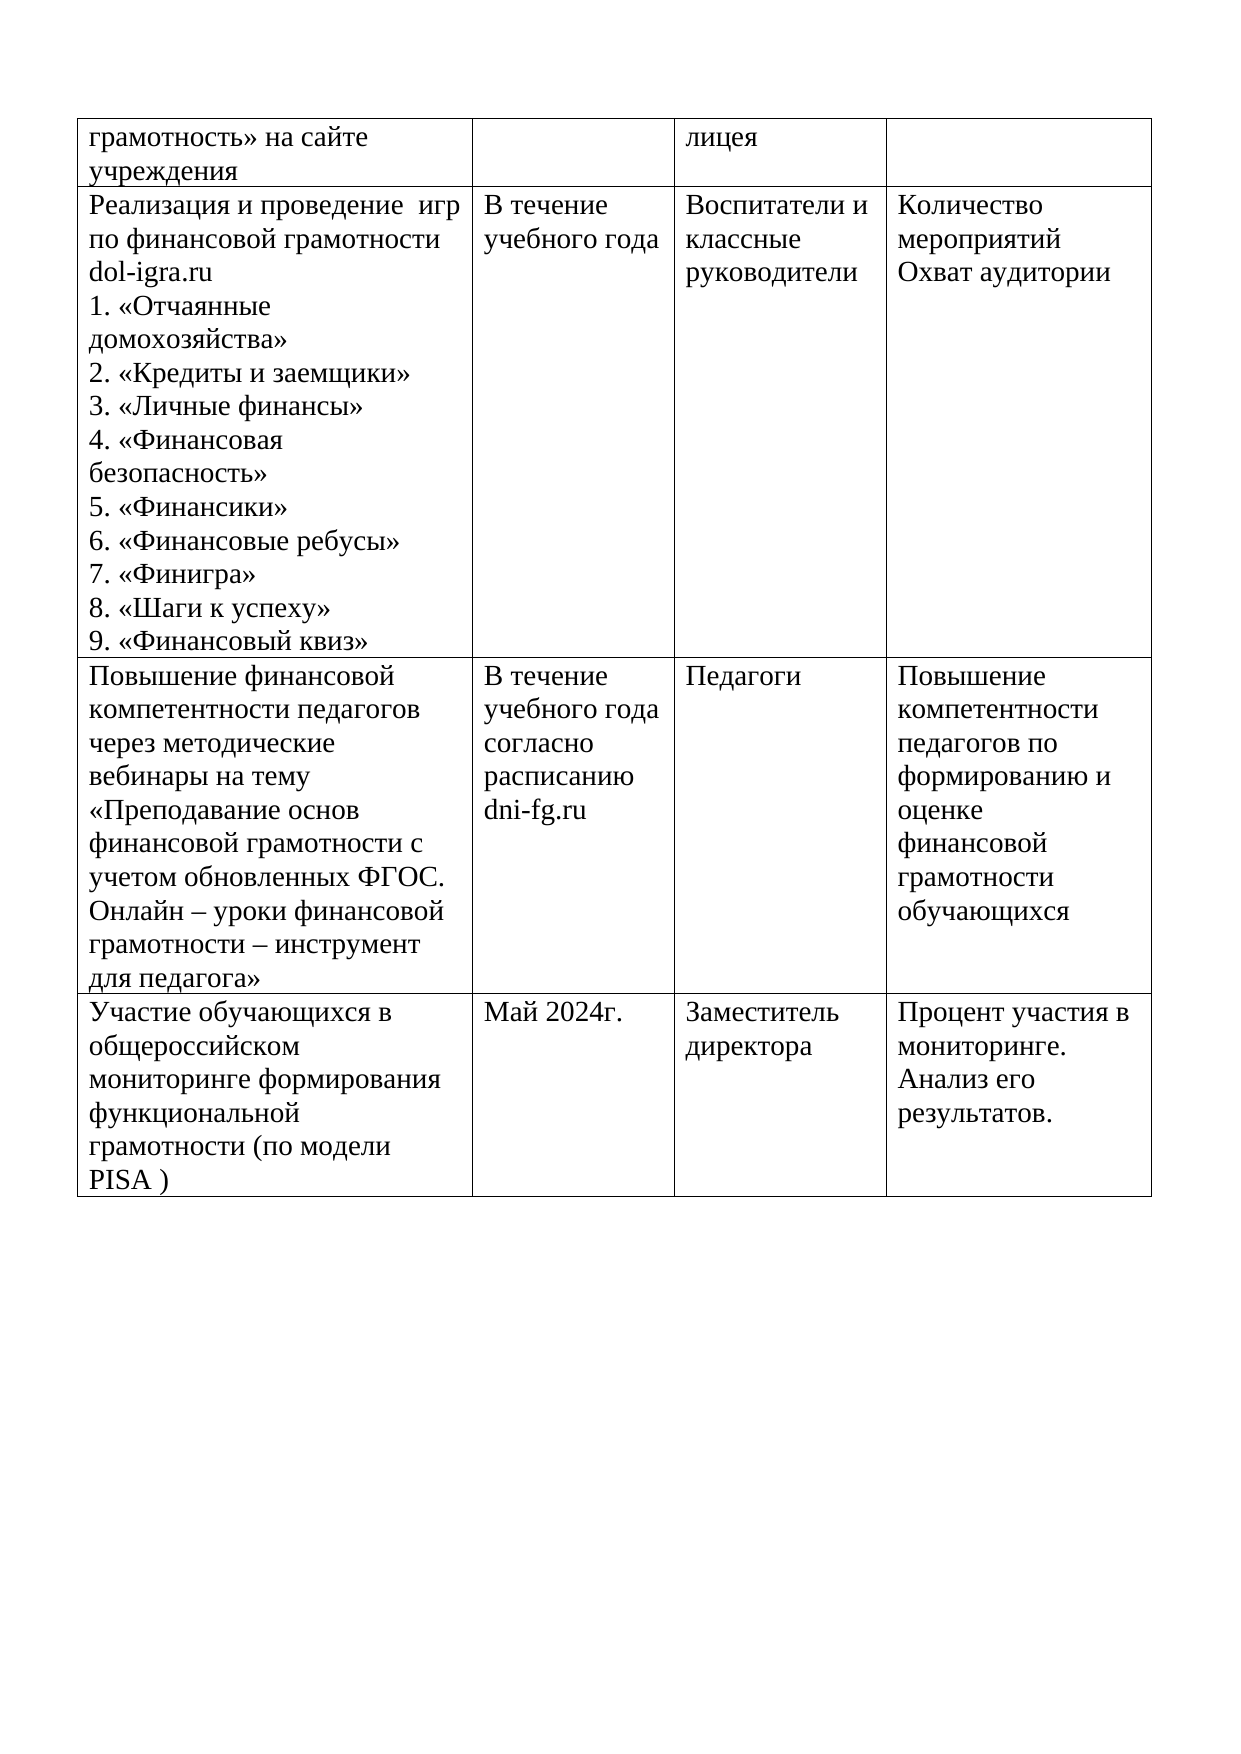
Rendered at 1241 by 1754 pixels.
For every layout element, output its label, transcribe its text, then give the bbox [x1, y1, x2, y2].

table_cell В течение учебного года согласно расписанию dni-fg.ru [473, 658, 674, 993]
table_cell Участие обучающихся в общероссийском мониторинге формирования функциональной грамотности (по модели PISA ) [78, 994, 472, 1196]
table_cell Заместитель директора [675, 994, 886, 1196]
table_cell Количество мероприятий Охват аудитории [887, 187, 1151, 657]
table_cell Повышение компетентности педагогов по формированию и оценке финансовой грамотности обучающихся [887, 658, 1151, 993]
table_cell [675, 119, 886, 186]
table_cell Воспитатели и классные руководители [675, 187, 886, 657]
table_cell Процент участия в мониторинге. Анализ его результатов. [887, 994, 1151, 1196]
table_cell Педагоги [675, 658, 886, 993]
table_cell Повышение финансовой компетентности педагогов через методические вебинары на тему «Преподавание основ финансовой грамотности с учетом обновленных ФГОС. Онлайн – уроки финансовой грамотности – инструмент для педагога» [78, 658, 472, 993]
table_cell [78, 119, 472, 186]
table_cell Реализация и проведение игр по финансовой грамотности dol-igra.ru 1. «Отчаянные домохозяйства» 2. «Кредиты и заемщики» 3. «Личные финансы» 4. «Финансовая безопасность» 5. «Финансики» 6. «Финансовые ребусы» 7. «Финигра» 8. «Шаги к успеху» 9. «Финансовый квиз» [78, 187, 472, 657]
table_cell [473, 119, 674, 186]
table_cell В течение учебного года [473, 187, 674, 657]
table_cell Май 2024г. [473, 994, 674, 1196]
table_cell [887, 119, 1151, 186]
